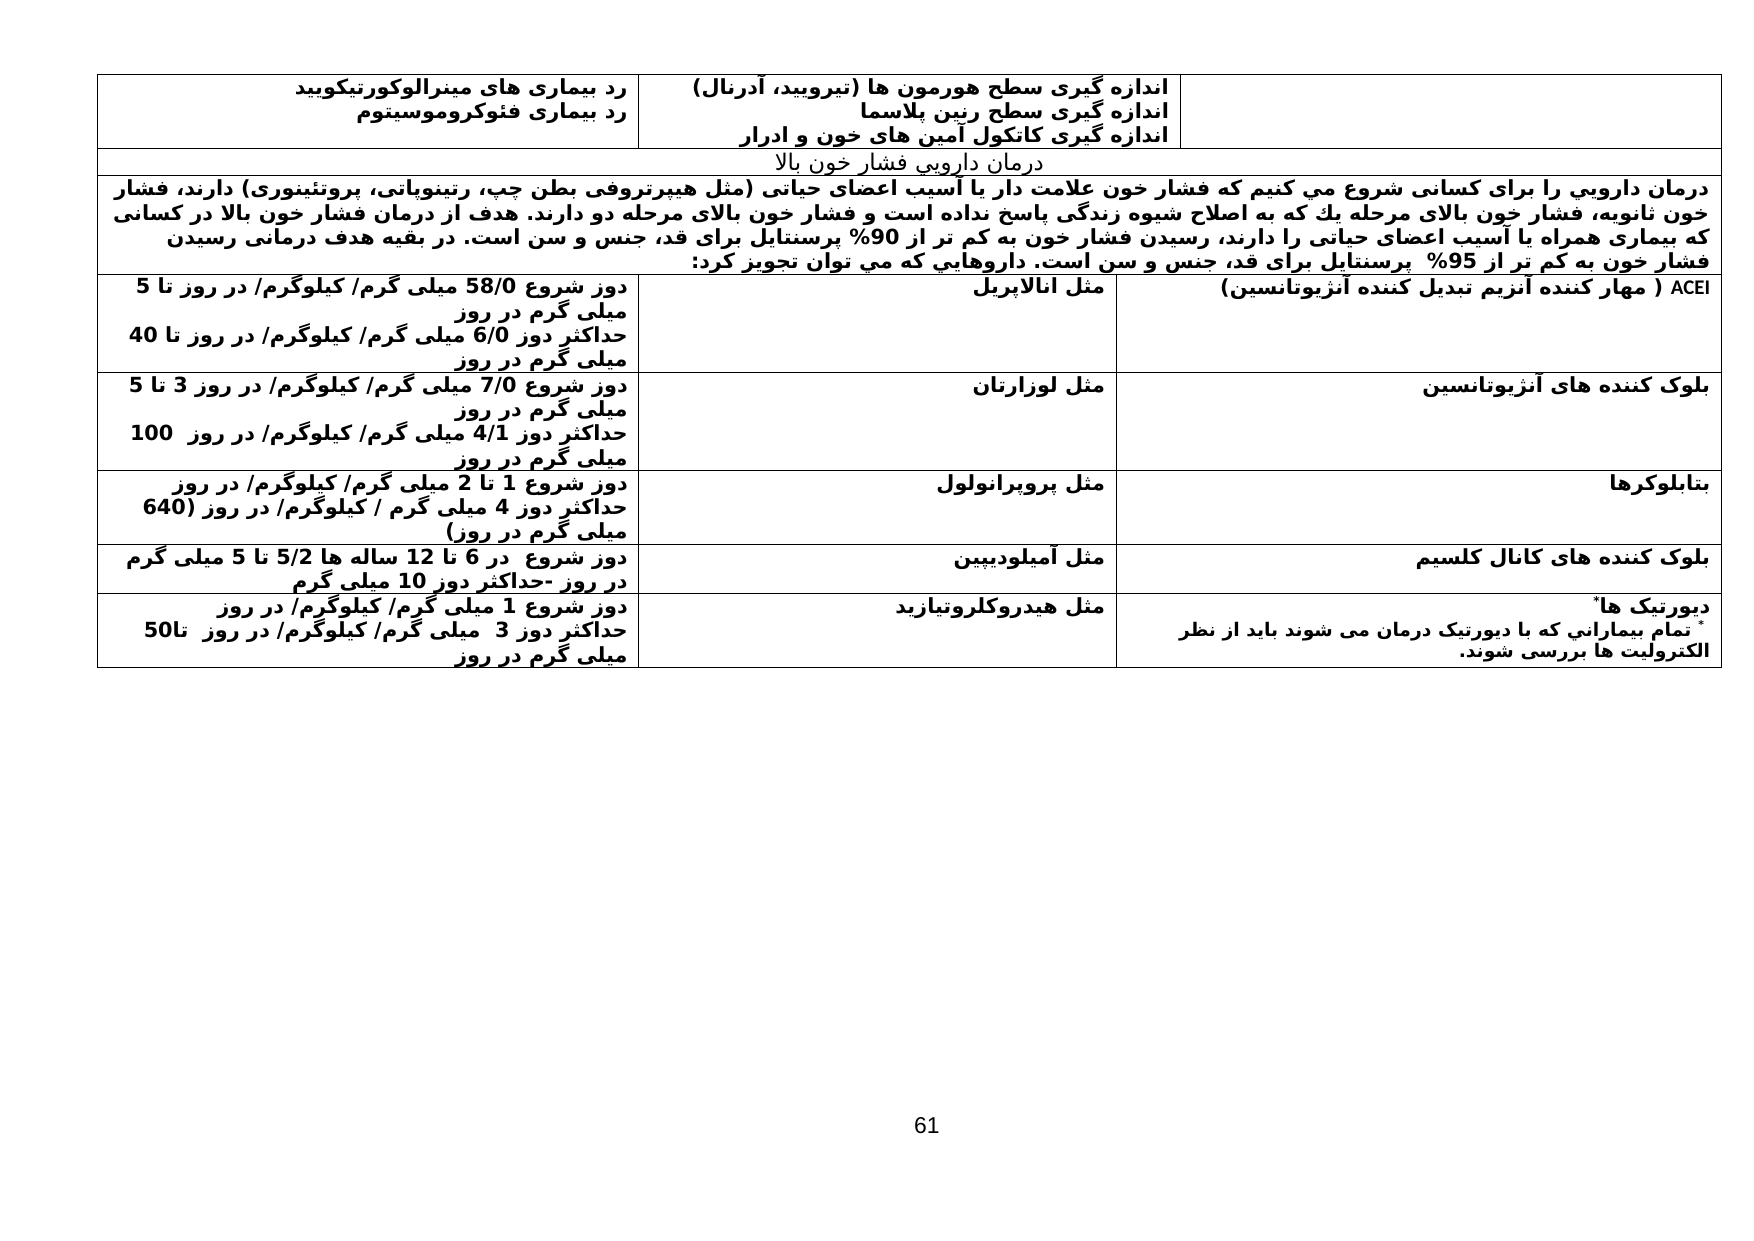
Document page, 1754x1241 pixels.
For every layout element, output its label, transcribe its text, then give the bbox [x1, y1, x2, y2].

table_cell دوز شروع 1 تا 2 میلی گرم/ کیلوگرم/ در روز حداکثر دوز 4 میلی گرم / کیلوگرم/ در روز (640 میلی گرم در روز) [98, 471, 638, 544]
table_cell دوز شروع در 6 تا 12 ساله ها 5/2 تا 5 میلی گرم در روز -حداکثر دوز 10 میلی گرم [98, 545, 638, 593]
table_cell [639, 75, 1180, 148]
table_cell مثل انالاپریل [639, 275, 1116, 372]
table_cell مثل پروپرانولول [639, 471, 1116, 544]
table_cell مثل هیدروکلروتیازید [639, 594, 1116, 667]
table_cell دیورتیک ها* * تمام بیماراني که با دیورتیک درمان می شوند باید از نظر الکترولیت ها بررسی شوند. [1117, 594, 1721, 667]
table_cell درمان دارويي فشار خون بالا [98, 149, 1721, 175]
table_cell مثل آمیلودیپین [639, 545, 1116, 593]
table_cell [98, 75, 638, 148]
table_cell دوز شروع 1 میلی گرم/ کیلوگرم/ در روز حداکثر دوز 3 میلی گرم/ کیلوگرم/ در روز تا50 میلی گرم در روز [98, 594, 638, 667]
table_cell بلوک کننده های آنژیوتانسین [1117, 373, 1721, 470]
table_cell ACEI ( مهار کننده آنزیم تبدیل کننده آنژیوتانسین) [1117, 275, 1721, 372]
table_cell دوز شروع 58/0 میلی گرم/ کیلوگرم/ در روز تا 5 میلی گرم در روز حداکثر دوز 6/0 میلی گرم/ کیلوگرم/ در روز تا 40 میلی گرم در روز [98, 275, 638, 372]
table_cell درمان دارويي را برای كسانی شروع مي كنيم كه فشار خون علامت دار يا آسيب اعضای حياتی (مثل هيپرتروفی بطن چپ، رتينوپاتی، پروتئينوری) دارند، فشار خون ثانويه، فشار خون بالای مرحله يك كه به اصلاح شيوه زندگی پاسخ نداده است و فشار خون بالای مرحله دو دارند. هدف از درمان فشار خون بالا در كسانی كه بيماری همراه يا آسيب اعضای حياتی را دارند، رسيدن فشار خون به كم تر از 90% پرسنتايل برای قد، جنس و سن است. در بقيه هدف درمانی رسيدن فشار خون به كم تر از 95% پرسنتايل برای قد، جنس و سن است. داروهايي كه مي توان تجويز كرد: [98, 176, 1721, 273]
table_cell دوز شروع 7/0 میلی گرم/ کیلوگرم/ در روز 3 تا 5 میلی گرم در روز حداکثر دوز 4/1 میلی گرم/ کیلوگرم/ در روز 100 میلی گرم در روز [98, 373, 638, 470]
table_cell بلوک کننده های کانال کلسیم [1117, 545, 1721, 593]
table_cell بتابلوکرها [1117, 471, 1721, 544]
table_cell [1181, 75, 1721, 148]
table_cell مثل لوزارتان [639, 373, 1116, 470]
